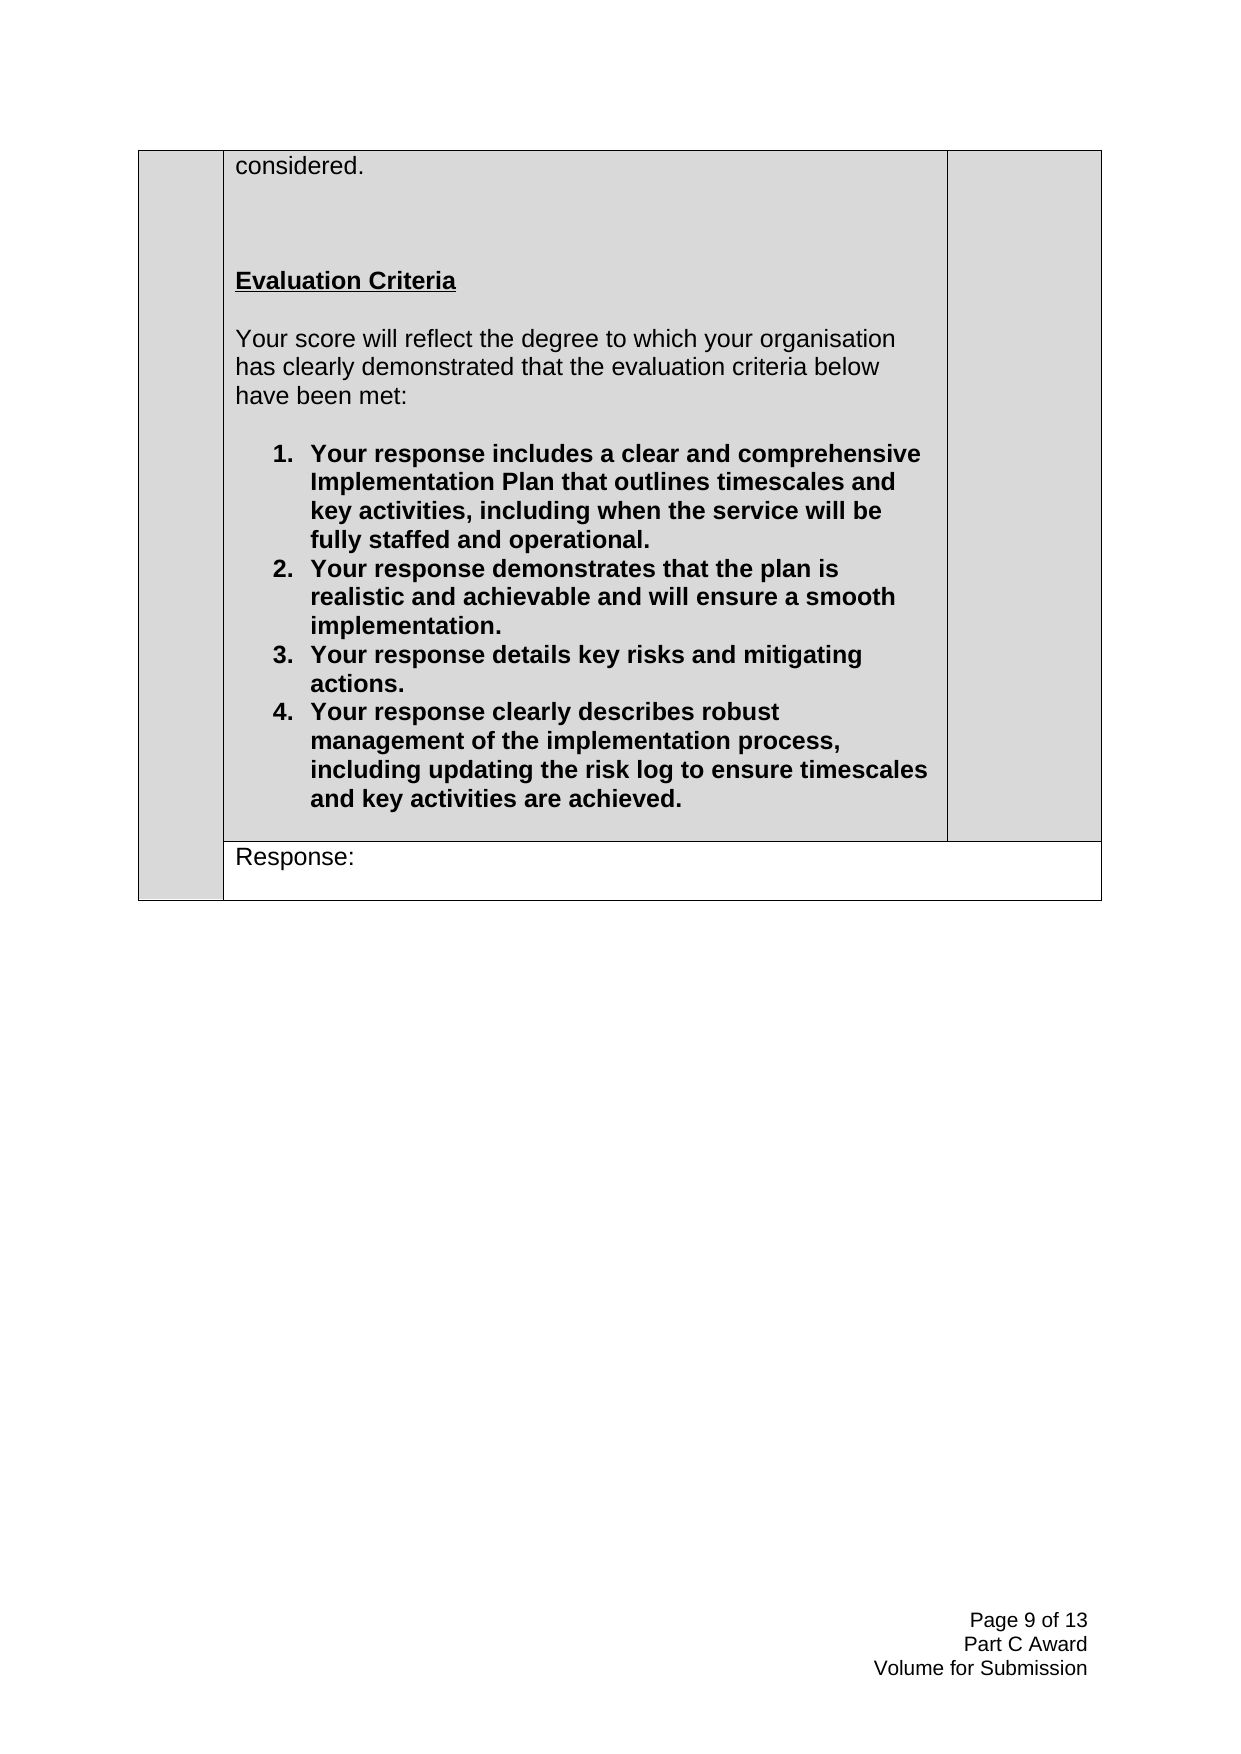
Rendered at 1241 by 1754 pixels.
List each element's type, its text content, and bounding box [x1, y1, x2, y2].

table_cell [948, 151, 1101, 841]
table_cell 4 [139, 151, 223, 899]
table_cell Response: [224, 842, 1101, 899]
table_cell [224, 151, 947, 841]
